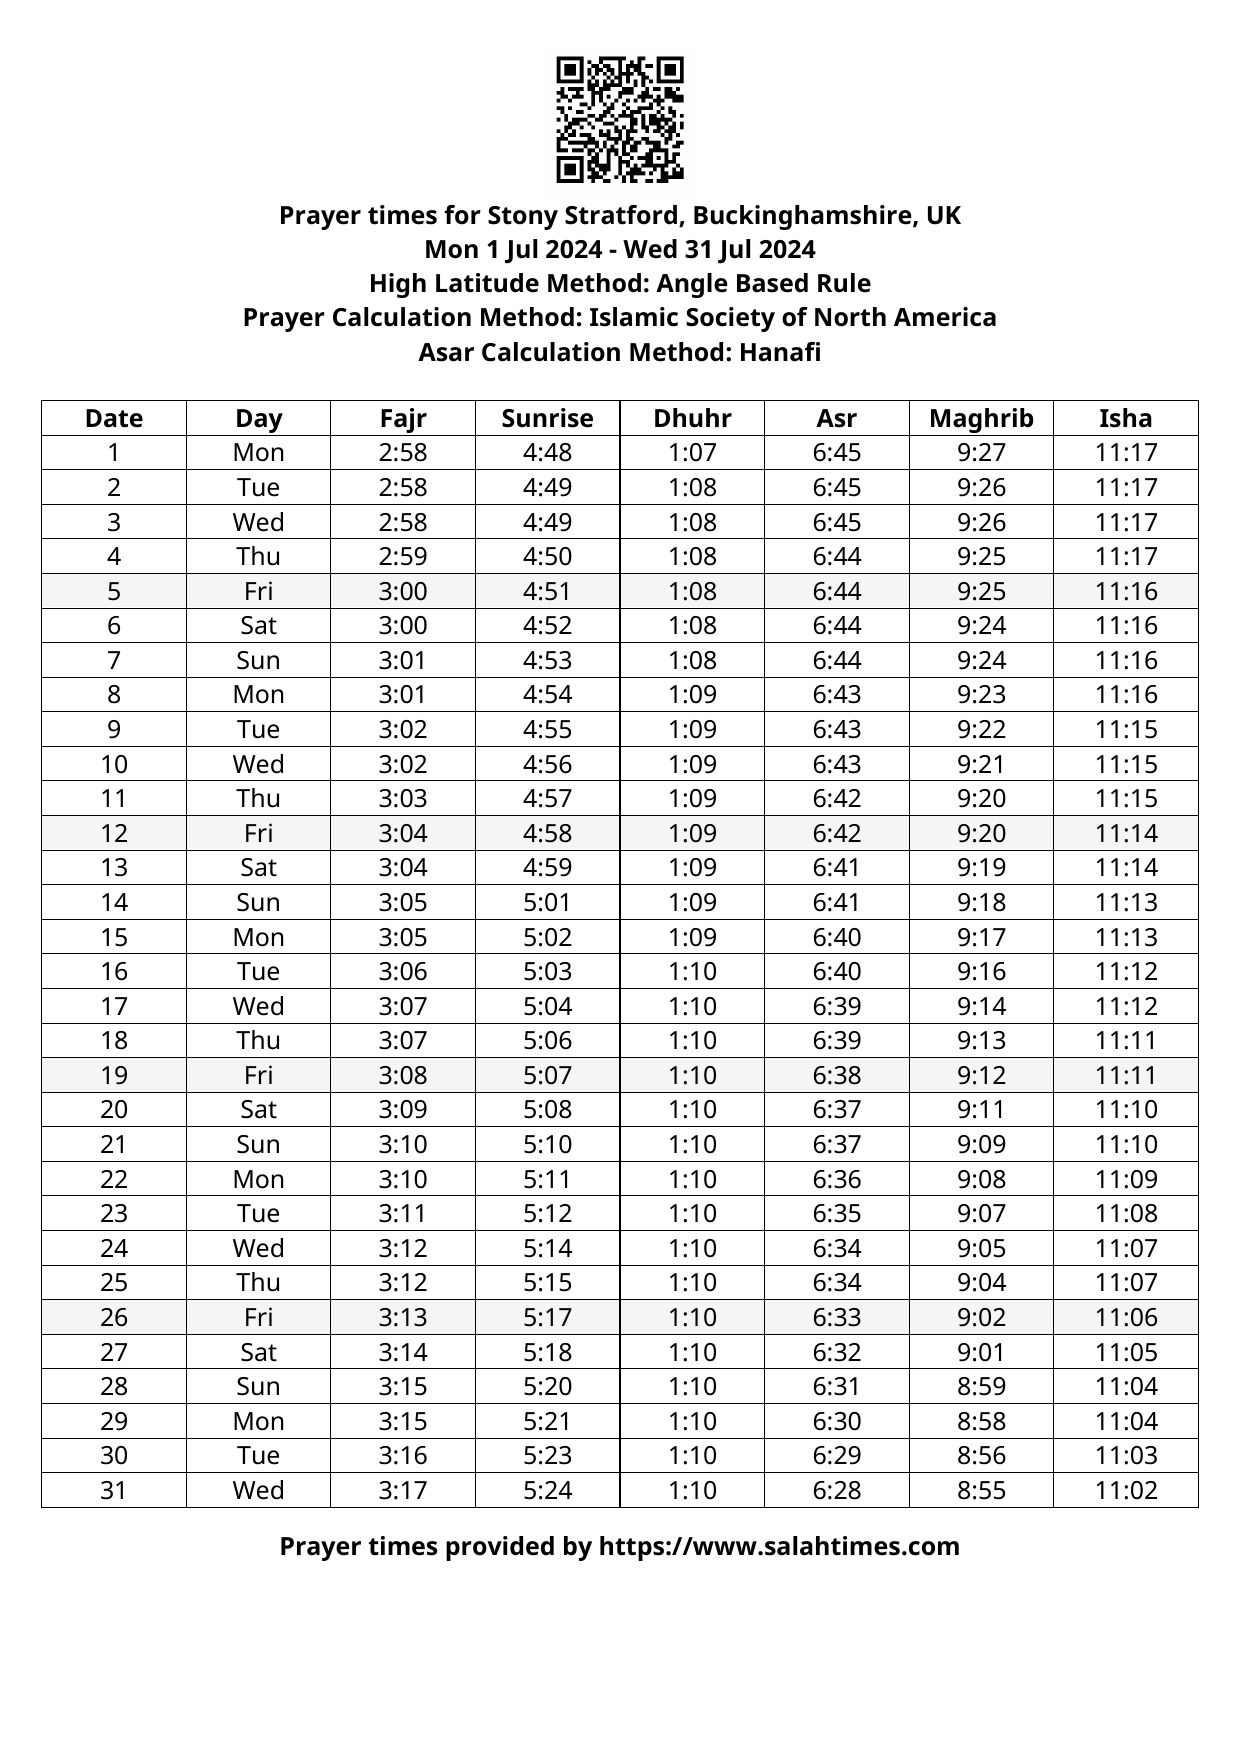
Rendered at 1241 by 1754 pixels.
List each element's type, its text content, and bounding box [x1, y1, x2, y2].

table_cell Thu [187, 1024, 330, 1057]
table_cell 6:41 [765, 885, 909, 919]
table_cell Mon [187, 1162, 330, 1195]
table_cell 5:06 [476, 1024, 619, 1057]
table_cell Sun [187, 643, 330, 677]
table_cell 5:10 [476, 1127, 619, 1161]
table_cell 1:10 [621, 1473, 764, 1507]
table_cell 3:04 [331, 816, 475, 849]
table_cell 6:36 [765, 1162, 909, 1195]
table_cell 1:10 [621, 1024, 764, 1057]
table_cell 11:12 [1054, 954, 1198, 988]
table_header Day [187, 401, 330, 434]
table_cell 2:58 [331, 470, 475, 504]
table_cell 5:01 [476, 885, 619, 919]
table_cell Tue [187, 712, 330, 746]
text High Latitude Method: Angle Based Rule [42, 266, 1198, 300]
table_cell 6:44 [765, 574, 909, 607]
table_cell 6:39 [765, 1024, 909, 1057]
table_cell Sun [187, 1127, 330, 1161]
table_cell 6:42 [765, 781, 909, 815]
table_cell 1:10 [621, 1093, 764, 1126]
table_cell 6:39 [765, 989, 909, 1022]
table_cell 5:08 [476, 1093, 619, 1126]
table_cell 1:07 [621, 436, 764, 469]
table_cell 6:34 [765, 1231, 909, 1264]
table_cell Tue [187, 954, 330, 988]
table_cell Fri [187, 816, 330, 849]
table_cell 6:28 [765, 1473, 909, 1507]
table_cell 11:10 [1054, 1093, 1198, 1126]
table_cell 3:08 [331, 1058, 475, 1092]
table_cell 11:08 [1054, 1196, 1198, 1230]
table_cell Thu [187, 1266, 330, 1299]
table_cell 11:17 [1054, 505, 1198, 538]
table_cell 9:02 [910, 1300, 1053, 1334]
table_cell 1:08 [621, 539, 764, 573]
table_header Dhuhr [621, 401, 764, 434]
table_cell 3:10 [331, 1162, 475, 1195]
table_cell 1:10 [621, 1404, 764, 1437]
table_header Fajr [331, 401, 475, 434]
table_cell 4:56 [476, 747, 619, 780]
table_cell 9:09 [910, 1127, 1053, 1161]
table_cell 11:11 [1054, 1058, 1198, 1092]
table_cell 22 [42, 1162, 186, 1195]
table_cell 1:10 [621, 989, 764, 1022]
table_cell 27 [42, 1335, 186, 1368]
table_cell Thu [187, 539, 330, 573]
table_cell 4:54 [476, 678, 619, 711]
table_cell 4:49 [476, 470, 619, 504]
table_cell 9:19 [910, 851, 1053, 884]
table_cell 3:15 [331, 1369, 475, 1403]
table_cell 4:53 [476, 643, 619, 677]
table_cell 6:34 [765, 1266, 909, 1299]
table_cell 2 [42, 470, 186, 504]
table_cell 16 [42, 954, 186, 988]
table_cell Thu [187, 781, 330, 815]
table_cell 3:05 [331, 885, 475, 919]
table_cell 5:23 [476, 1439, 619, 1472]
table_cell 11:14 [1054, 816, 1198, 849]
table_cell 1:10 [621, 1439, 764, 1472]
table_cell 5:07 [476, 1058, 619, 1092]
table_cell 9:13 [910, 1024, 1053, 1057]
table_cell Wed [187, 1231, 330, 1264]
table_cell 5:02 [476, 920, 619, 953]
table_cell 9:11 [910, 1093, 1053, 1126]
table_cell 9:24 [910, 643, 1053, 677]
table_cell 3:07 [331, 989, 475, 1022]
table_cell 9:26 [910, 505, 1053, 538]
table_cell 11:05 [1054, 1335, 1198, 1368]
table_cell 3:03 [331, 781, 475, 815]
table_cell 1:10 [621, 1162, 764, 1195]
table_cell 8:58 [910, 1404, 1053, 1437]
table_cell Wed [187, 989, 330, 1022]
table_cell 9:17 [910, 920, 1053, 953]
table_cell 29 [42, 1404, 186, 1437]
table_cell 3:00 [331, 609, 475, 642]
table_cell 9:25 [910, 539, 1053, 573]
table_cell 1:08 [621, 574, 764, 607]
table_cell 1:10 [621, 1335, 764, 1368]
table_cell 5:21 [476, 1404, 619, 1437]
table_cell 3:02 [331, 712, 475, 746]
table_cell 9:07 [910, 1196, 1053, 1230]
table_cell 6:44 [765, 539, 909, 573]
table_cell 10 [42, 747, 186, 780]
table_cell 6:31 [765, 1369, 909, 1403]
table_cell 9:16 [910, 954, 1053, 988]
table_cell 11:09 [1054, 1162, 1198, 1195]
table_cell 6:38 [765, 1058, 909, 1092]
table_cell 5:18 [476, 1335, 619, 1368]
table_cell 6:29 [765, 1439, 909, 1472]
table_cell 21 [42, 1127, 186, 1161]
table_cell 11:06 [1054, 1300, 1198, 1334]
table_cell 8:56 [910, 1439, 1053, 1472]
table_cell 1:08 [621, 505, 764, 538]
table_cell 5:17 [476, 1300, 619, 1334]
table_cell 1:10 [621, 1231, 764, 1264]
table_cell 11:07 [1054, 1231, 1198, 1264]
table_cell 26 [42, 1300, 186, 1334]
table_cell Fri [187, 1058, 330, 1092]
table_cell 9:08 [910, 1162, 1053, 1195]
table_cell 9 [42, 712, 186, 746]
table_cell 9:21 [910, 747, 1053, 780]
table_cell 11:12 [1054, 989, 1198, 1022]
table_cell Mon [187, 1404, 330, 1437]
table_cell 3:04 [331, 851, 475, 884]
table_cell 6:45 [765, 505, 909, 538]
table_cell 1:10 [621, 1300, 764, 1334]
table_cell 11:15 [1054, 712, 1198, 746]
table_cell 9:20 [910, 816, 1053, 849]
table_cell 5:04 [476, 989, 619, 1022]
table_cell 1:10 [621, 954, 764, 988]
table_cell 9:26 [910, 470, 1053, 504]
table_cell 6:37 [765, 1093, 909, 1126]
text Prayer times for Stony Stratford, Buckinghamshire, UK [42, 198, 1198, 232]
table_cell 5:24 [476, 1473, 619, 1507]
table_cell 11:04 [1054, 1369, 1198, 1403]
table_cell 1:10 [621, 1127, 764, 1161]
table_cell 31 [42, 1473, 186, 1507]
table_cell 11:16 [1054, 678, 1198, 711]
table_cell 1:09 [621, 781, 764, 815]
table_cell 11:17 [1054, 436, 1198, 469]
table_cell 1:10 [621, 1058, 764, 1092]
table_cell 1 [42, 436, 186, 469]
table_cell 13 [42, 851, 186, 884]
table_cell 3 [42, 505, 186, 538]
table_cell 4:49 [476, 505, 619, 538]
table_cell 8 [42, 678, 186, 711]
table_cell Mon [187, 678, 330, 711]
table_cell 9:23 [910, 678, 1053, 711]
table_cell 6:45 [765, 470, 909, 504]
table_cell 5:11 [476, 1162, 619, 1195]
table_header Sunrise [476, 401, 619, 434]
table_cell 7 [42, 643, 186, 677]
table_cell 11:17 [1054, 539, 1198, 573]
table_cell 11:15 [1054, 747, 1198, 780]
table_cell 6:40 [765, 920, 909, 953]
table_cell 11:17 [1054, 470, 1198, 504]
table_cell 3:13 [331, 1300, 475, 1334]
table_cell 1:09 [621, 816, 764, 849]
table_cell 6:43 [765, 747, 909, 780]
table_cell 12 [42, 816, 186, 849]
table_cell 1:09 [621, 920, 764, 953]
table_cell 5:20 [476, 1369, 619, 1403]
table_cell 20 [42, 1093, 186, 1126]
table_cell 5 [42, 574, 186, 607]
table_cell 11:13 [1054, 885, 1198, 919]
table_cell 6:44 [765, 609, 909, 642]
table_cell 11:15 [1054, 781, 1198, 815]
table_cell 19 [42, 1058, 186, 1092]
table_cell 3:12 [331, 1266, 475, 1299]
table_cell 6:30 [765, 1404, 909, 1437]
table_cell 23 [42, 1196, 186, 1230]
table_cell 9:05 [910, 1231, 1053, 1264]
table_cell 3:01 [331, 678, 475, 711]
table_cell 3:15 [331, 1404, 475, 1437]
table_cell 9:01 [910, 1335, 1053, 1368]
table_cell 1:09 [621, 885, 764, 919]
table_cell Wed [187, 505, 330, 538]
table_cell 6:45 [765, 436, 909, 469]
table_cell 3:11 [331, 1196, 475, 1230]
table_cell 1:08 [621, 643, 764, 677]
table_cell 4:50 [476, 539, 619, 573]
table_cell 8:59 [910, 1369, 1053, 1403]
picture [542, 41, 699, 198]
table_cell 3:00 [331, 574, 475, 607]
table_cell Tue [187, 470, 330, 504]
table_cell 3:10 [331, 1127, 475, 1161]
table_cell 2:59 [331, 539, 475, 573]
table_cell 18 [42, 1024, 186, 1057]
table_cell 5:14 [476, 1231, 619, 1264]
table_cell 17 [42, 989, 186, 1022]
table_cell 11:14 [1054, 851, 1198, 884]
table_cell 1:09 [621, 851, 764, 884]
table_cell 9:27 [910, 436, 1053, 469]
table_cell Tue [187, 1439, 330, 1472]
table_cell Sat [187, 1093, 330, 1126]
table_cell 3:17 [331, 1473, 475, 1507]
table_cell 6:43 [765, 712, 909, 746]
table_cell 9:14 [910, 989, 1053, 1022]
table_cell 1:10 [621, 1266, 764, 1299]
table_cell 24 [42, 1231, 186, 1264]
table_cell 6 [42, 609, 186, 642]
table_cell 4:58 [476, 816, 619, 849]
table_cell Fri [187, 1300, 330, 1334]
table_cell Wed [187, 747, 330, 780]
table_cell 11 [42, 781, 186, 815]
table_cell Mon [187, 920, 330, 953]
table_cell 9:18 [910, 885, 1053, 919]
table_cell 2:58 [331, 505, 475, 538]
table_cell 4:48 [476, 436, 619, 469]
table_cell 6:33 [765, 1300, 909, 1334]
table_cell 11:02 [1054, 1473, 1198, 1507]
table_cell 4:55 [476, 712, 619, 746]
table_cell 28 [42, 1369, 186, 1403]
table_cell 4:52 [476, 609, 619, 642]
table_cell 4:57 [476, 781, 619, 815]
table_cell 5:12 [476, 1196, 619, 1230]
table_cell 1:10 [621, 1369, 764, 1403]
table_cell 11:16 [1054, 574, 1198, 607]
table_cell 6:37 [765, 1127, 909, 1161]
table_cell 25 [42, 1266, 186, 1299]
table_cell 11:10 [1054, 1127, 1198, 1161]
table_cell 5:03 [476, 954, 619, 988]
table_cell 6:40 [765, 954, 909, 988]
table_cell Sun [187, 885, 330, 919]
table_cell 11:16 [1054, 643, 1198, 677]
table_cell 14 [42, 885, 186, 919]
table_cell 1:09 [621, 678, 764, 711]
table_cell Sat [187, 609, 330, 642]
table_cell 11:03 [1054, 1439, 1198, 1472]
table_cell Tue [187, 1196, 330, 1230]
table_cell 6:44 [765, 643, 909, 677]
table_cell 1:08 [621, 609, 764, 642]
table_cell Sat [187, 1335, 330, 1368]
table_cell 3:14 [331, 1335, 475, 1368]
table_cell 9:25 [910, 574, 1053, 607]
table_cell Sat [187, 851, 330, 884]
table_cell 9:24 [910, 609, 1053, 642]
text Prayer times provided by https://www.salahtimes.com [42, 1528, 1198, 1563]
table_cell 8:55 [910, 1473, 1053, 1507]
table_cell Mon [187, 436, 330, 469]
table_cell 3:12 [331, 1231, 475, 1264]
table_cell 11:07 [1054, 1266, 1198, 1299]
table_cell 5:15 [476, 1266, 619, 1299]
table_cell 3:07 [331, 1024, 475, 1057]
text Asar Calculation Method: Hanafi [42, 334, 1198, 368]
table_cell 2:58 [331, 436, 475, 469]
table_cell 15 [42, 920, 186, 953]
table_cell 4:51 [476, 574, 619, 607]
table_cell 4:59 [476, 851, 619, 884]
table_cell 11:04 [1054, 1404, 1198, 1437]
table_cell 3:09 [331, 1093, 475, 1126]
table_cell 9:22 [910, 712, 1053, 746]
table_cell 11:11 [1054, 1024, 1198, 1057]
table_cell 30 [42, 1439, 186, 1472]
table_cell 3:02 [331, 747, 475, 780]
table_cell 1:09 [621, 747, 764, 780]
table_cell 6:35 [765, 1196, 909, 1230]
table_cell 11:16 [1054, 609, 1198, 642]
table_cell 9:20 [910, 781, 1053, 815]
table_cell 1:08 [621, 470, 764, 504]
table_cell Sun [187, 1369, 330, 1403]
table_header Date [42, 401, 186, 434]
table_header Isha [1054, 401, 1198, 434]
table_cell 3:16 [331, 1439, 475, 1472]
table_header Asr [765, 401, 909, 434]
table_cell 3:06 [331, 954, 475, 988]
table_cell 3:01 [331, 643, 475, 677]
table_cell 1:10 [621, 1196, 764, 1230]
table_cell 6:43 [765, 678, 909, 711]
table_cell 3:05 [331, 920, 475, 953]
table_header Maghrib [910, 401, 1053, 434]
table_cell 6:41 [765, 851, 909, 884]
table_cell Wed [187, 1473, 330, 1507]
table_cell 4 [42, 539, 186, 573]
table_cell 11:13 [1054, 920, 1198, 953]
table_cell 6:42 [765, 816, 909, 849]
table_cell 1:09 [621, 712, 764, 746]
table_cell Fri [187, 574, 330, 607]
text Mon 1 Jul 2024 - Wed 31 Jul 2024 [42, 232, 1198, 266]
table_cell 6:32 [765, 1335, 909, 1368]
text Prayer Calculation Method: Islamic Society of North America [42, 300, 1198, 334]
table_cell 9:04 [910, 1266, 1053, 1299]
table_cell 9:12 [910, 1058, 1053, 1092]
